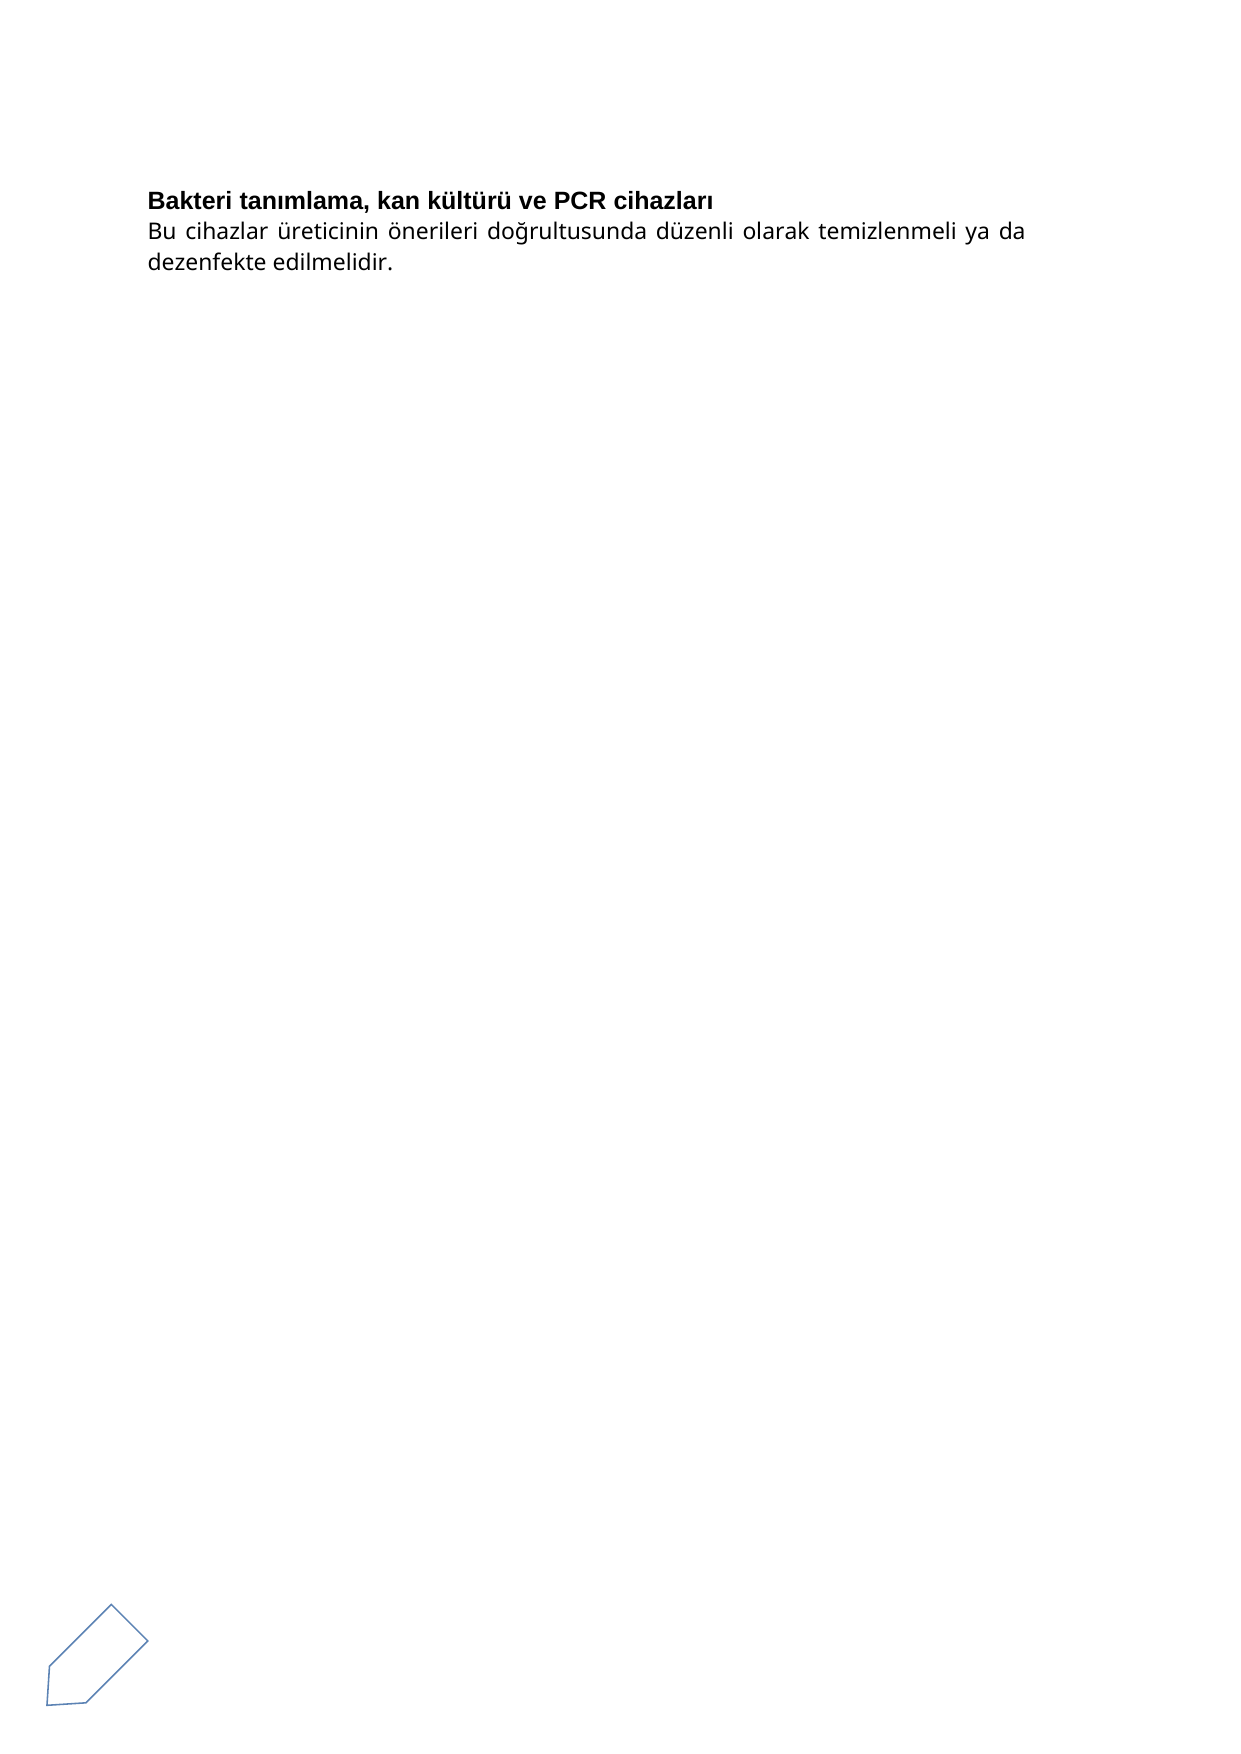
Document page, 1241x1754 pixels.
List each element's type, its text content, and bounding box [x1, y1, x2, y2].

text Bu cihazlar üreticinin önerileri doğrultusunda düzenli olarak temizlenmeli ya da dezenfekte edilmelidir. [147, 215, 1143, 278]
subtitle Bakteri tanımlama, kan kültürü ve PCR cihazları [147, 186, 1205, 214]
